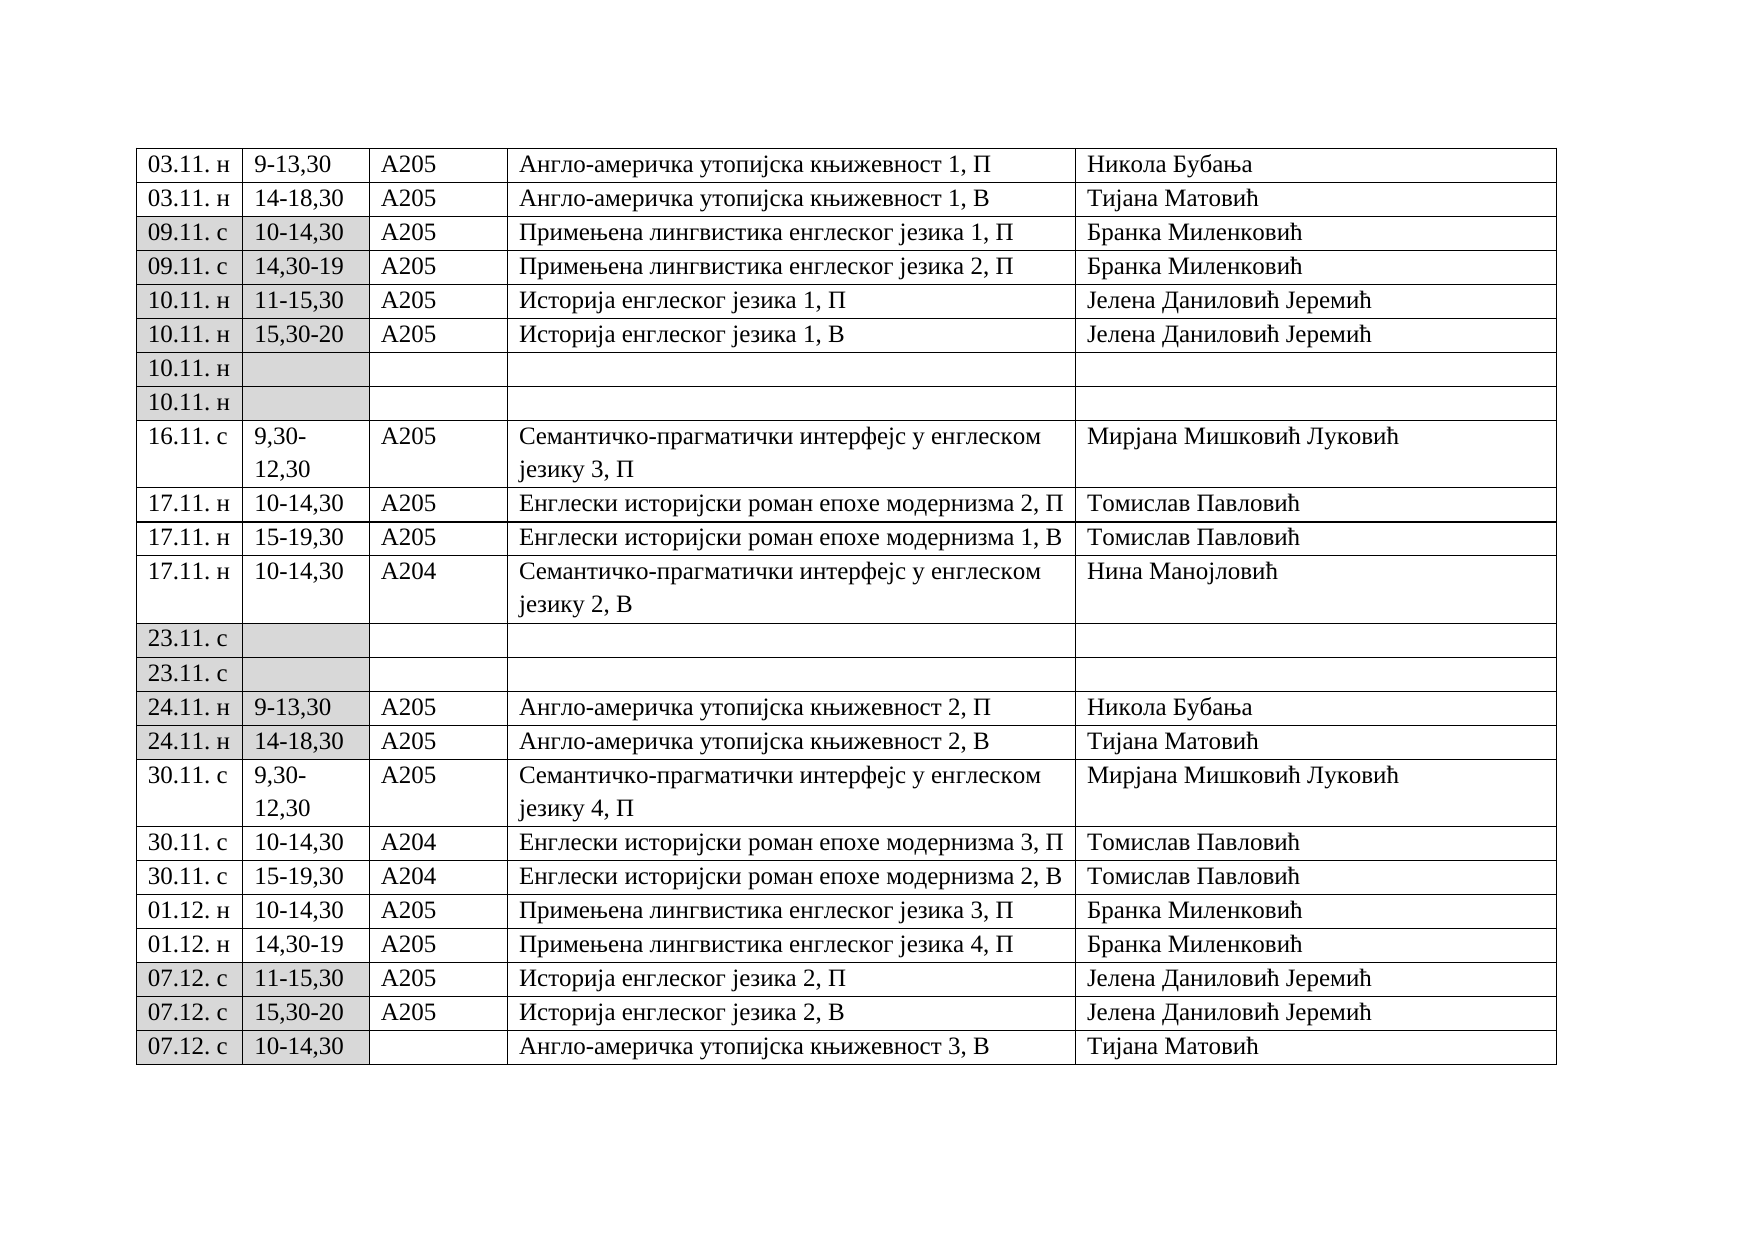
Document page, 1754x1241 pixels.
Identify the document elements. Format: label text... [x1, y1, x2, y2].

table_cell Бранка Миленковић [1076, 217, 1556, 250]
table_cell 10.11. н [137, 285, 242, 318]
table_cell 10.11. н [137, 319, 242, 352]
table_cell 14-18,30 [243, 726, 369, 759]
table_cell А204 [370, 556, 507, 622]
table_cell 30.11. с [137, 760, 242, 826]
table_cell Мирјана Мишковић Луковић [1076, 760, 1556, 826]
table_cell 10-14,30 [243, 488, 369, 521]
table_cell 15-19,30 [243, 861, 369, 894]
table_cell Примењена лингвистика енглеског језика 2, П [508, 251, 1075, 284]
table_cell 30.11. с [137, 827, 242, 860]
table_cell А205 [370, 217, 507, 250]
table_cell 15-19,30 [243, 523, 369, 555]
table_cell А205 [370, 251, 507, 284]
table_cell Енглески историјски роман епохе модернизма 2, В [508, 861, 1075, 894]
table_cell А205 [370, 929, 507, 962]
table_cell 9-13,30 [243, 149, 369, 182]
table_cell 10-14,30 [243, 895, 369, 928]
table_cell Англо-америчка утопијска књижевност 2, В [508, 726, 1075, 759]
table_cell 15,30-20 [243, 997, 369, 1030]
table_cell Бранка Миленковић [1076, 251, 1556, 284]
table_cell [508, 353, 1075, 386]
table_cell Историја енглеског језика 2, П [508, 963, 1075, 996]
table_cell 10.11. н [137, 353, 242, 386]
table_cell А205 [370, 692, 507, 725]
table_cell А205 [370, 760, 507, 826]
table_cell Семантичко-прагматички интерфејс у енглеском језику 3, П [508, 421, 1075, 487]
table_cell [1076, 624, 1556, 657]
table_cell 14-18,30 [243, 183, 369, 216]
table_cell А205 [370, 183, 507, 216]
table_cell 07.12. с [137, 963, 242, 996]
table_cell 09.11. с [137, 251, 242, 284]
table_cell [370, 1031, 507, 1064]
table_cell 17.11. н [137, 488, 242, 521]
table_cell Мирјана Мишковић Луковић [1076, 421, 1556, 487]
table_cell Томислав Павловић [1076, 488, 1556, 521]
table_cell [508, 624, 1075, 657]
table_cell А205 [370, 488, 507, 521]
table_cell [508, 658, 1075, 691]
table_cell Јелена Даниловић Јеремић [1076, 285, 1556, 318]
table_cell 11-15,30 [243, 963, 369, 996]
table_cell А205 [370, 963, 507, 996]
table_cell [370, 658, 507, 691]
table_cell Томислав Павловић [1076, 827, 1556, 860]
table_cell Тијана Матовић [1076, 1031, 1556, 1064]
table_cell Бранка Миленковић [1076, 929, 1556, 962]
table_cell 14,30-19 [243, 251, 369, 284]
table_cell 10-14,30 [243, 827, 369, 860]
table_cell Историја енглеског језика 1, П [508, 285, 1075, 318]
table_cell 10-14,30 [243, 556, 369, 622]
table_cell Тијана Матовић [1076, 183, 1556, 216]
table_cell 9,30-12,30 [243, 421, 369, 487]
table_cell Историја енглеског језика 2, В [508, 997, 1075, 1030]
table_cell 10-14,30 [243, 1031, 369, 1064]
table_cell [370, 353, 507, 386]
table_cell 15,30-20 [243, 319, 369, 352]
table_cell А205 [370, 523, 507, 555]
table_cell 10-14,30 [243, 217, 369, 250]
table_cell Томислав Павловић [1076, 861, 1556, 894]
table_cell 14,30-19 [243, 929, 369, 962]
table_cell Примењена лингвистика енглеског језика 4, П [508, 929, 1075, 962]
table_cell Примењена лингвистика енглеског језика 1, П [508, 217, 1075, 250]
table_cell Никола Бубања [1076, 149, 1556, 182]
table_cell [370, 624, 507, 657]
table_cell Бранка Миленковић [1076, 895, 1556, 928]
table_cell Нина Манојловић [1076, 556, 1556, 622]
table_cell A205 [370, 285, 507, 318]
table_cell Енглески историјски роман епохе модернизма 1, В [508, 523, 1075, 555]
table_cell Англо-америчка утопијска књижевност 1, П [508, 149, 1075, 182]
table_cell 10.11. н [137, 387, 242, 420]
table_cell [1076, 387, 1556, 420]
table_cell 17.11. н [137, 556, 242, 622]
table_cell Енглески историјски роман епохе модернизма 2, П [508, 488, 1075, 521]
table_cell 09.11. с [137, 217, 242, 250]
table_cell А205 [370, 149, 507, 182]
table_cell А204 [370, 861, 507, 894]
table_cell 23.11. с [137, 658, 242, 691]
table_cell 07.12. с [137, 1031, 242, 1064]
table_cell 24.11. н [137, 726, 242, 759]
table_cell [243, 387, 369, 420]
table_cell 17.11. н [137, 523, 242, 555]
table_cell 9,30-12,30 [243, 760, 369, 826]
table_cell [508, 387, 1075, 420]
table_cell [1076, 353, 1556, 386]
table_cell Енглески историјски роман епохе модернизма 3, П [508, 827, 1075, 860]
table_cell Јелена Даниловић Јеремић [1076, 319, 1556, 352]
table_cell [243, 658, 369, 691]
table_cell 01.12. н [137, 929, 242, 962]
table_cell А205 [370, 997, 507, 1030]
table_cell Примењена лингвистика енглеског језика 3, П [508, 895, 1075, 928]
table_cell Томислав Павловић [1076, 523, 1556, 555]
table_cell Англо-америчка утопијска књижевност 2, П [508, 692, 1075, 725]
table_cell А205 [370, 421, 507, 487]
table_cell Јелена Даниловић Јеремић [1076, 997, 1556, 1030]
table_cell 03.11. н [137, 183, 242, 216]
table_cell А205 [370, 895, 507, 928]
table_cell 24.11. н [137, 692, 242, 725]
table_cell Јелена Даниловић Јеремић [1076, 963, 1556, 996]
table_cell Историја енглеског језика 1, В [508, 319, 1075, 352]
table_cell Семантичко-прагматички интерфејс у енглеском језику 4, П [508, 760, 1075, 826]
table_cell Семантичко-прагматички интерфејс у енглеском језику 2, В [508, 556, 1075, 622]
table_cell 16.11. с [137, 421, 242, 487]
table_cell 01.12. н [137, 895, 242, 928]
table_cell 23.11. с [137, 624, 242, 657]
table_cell Никола Бубања [1076, 692, 1556, 725]
table_cell [243, 624, 369, 657]
table_cell 9-13,30 [243, 692, 369, 725]
table_cell [370, 387, 507, 420]
table_cell А204 [370, 827, 507, 860]
table_cell 30.11. с [137, 861, 242, 894]
table_cell 07.12. с [137, 997, 242, 1030]
table_cell 03.11. н [137, 149, 242, 182]
table_cell [1076, 658, 1556, 691]
table_cell А205 [370, 726, 507, 759]
table_cell А205 [370, 319, 507, 352]
table_cell Тијана Матовић [1076, 726, 1556, 759]
table_cell Англо-америчка утопијска књижевност 1, В [508, 183, 1075, 216]
table_cell [243, 353, 369, 386]
table_cell 11-15,30 [243, 285, 369, 318]
table_cell Англо-америчка утопијска књижевност 3, В [508, 1031, 1075, 1064]
